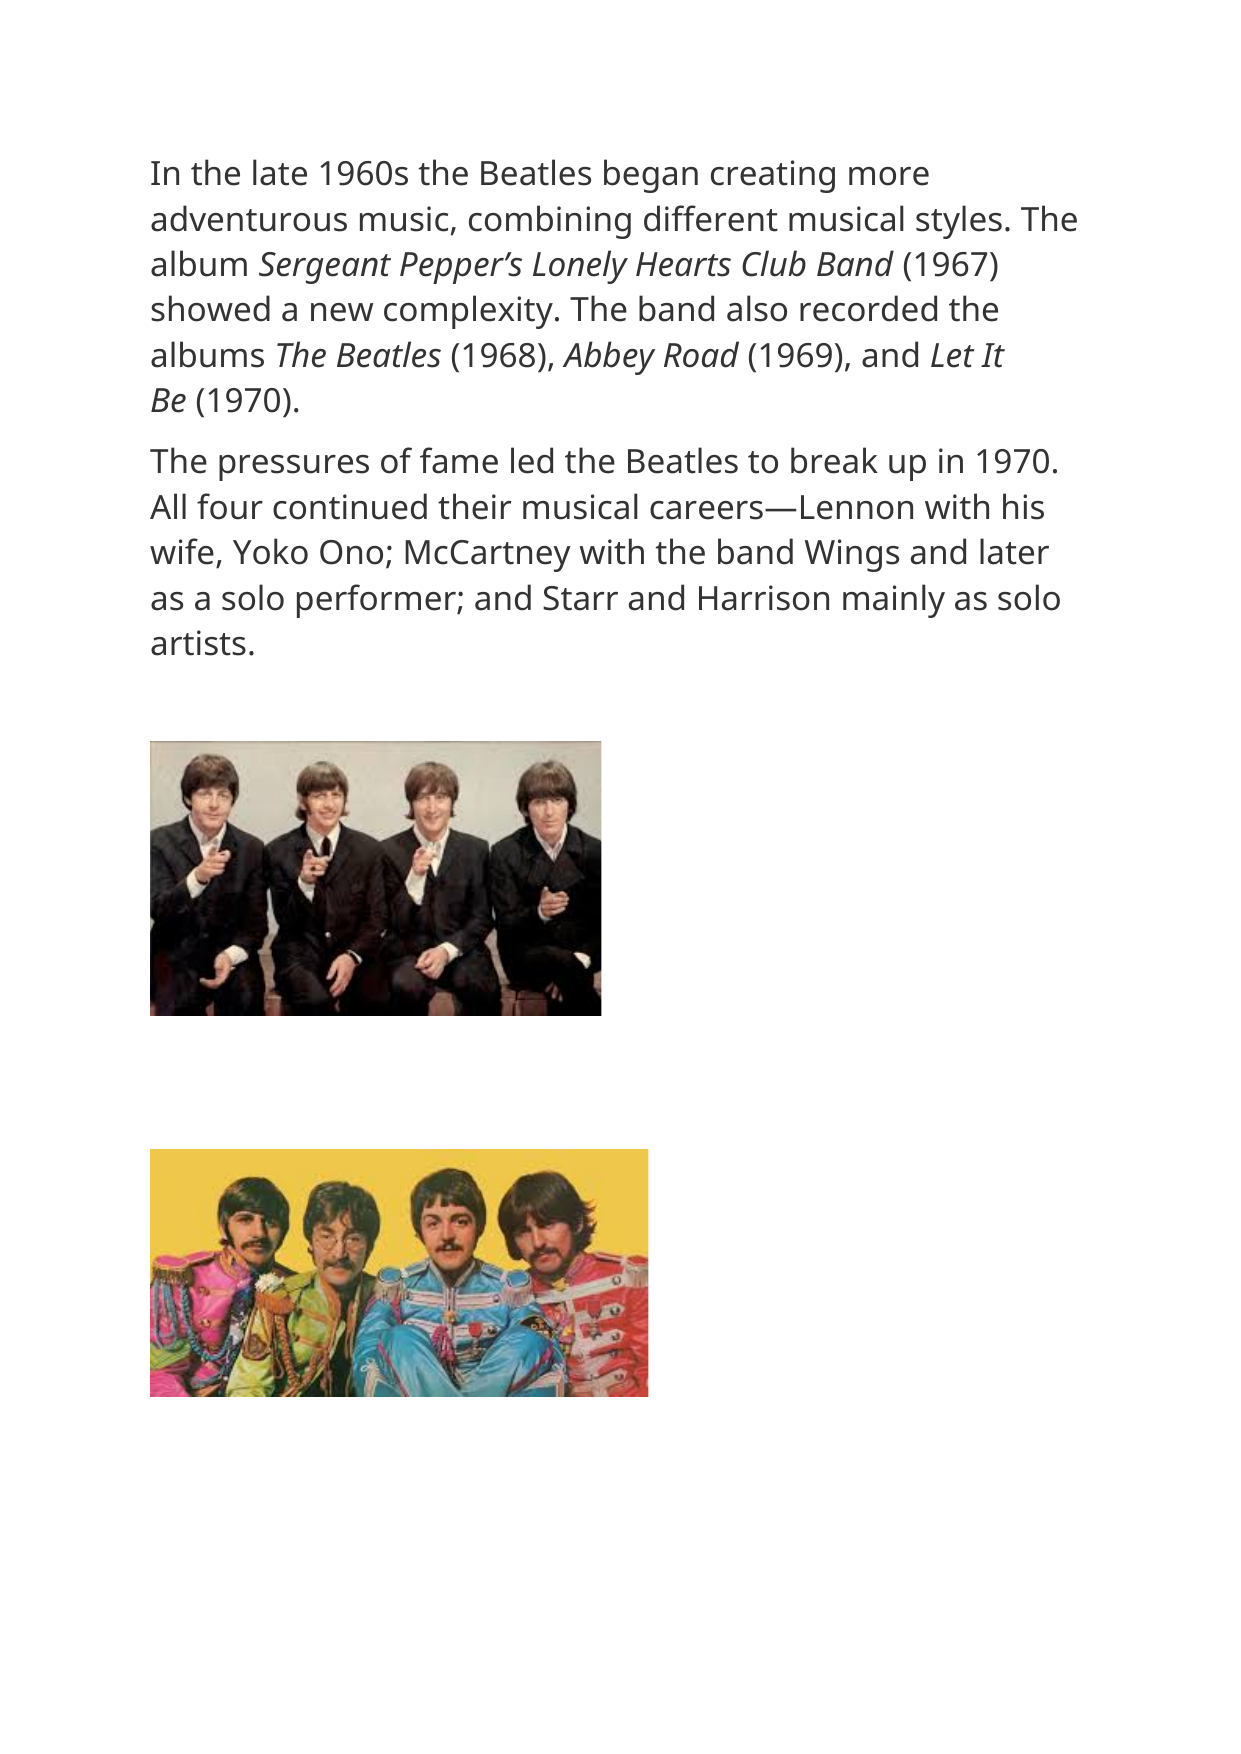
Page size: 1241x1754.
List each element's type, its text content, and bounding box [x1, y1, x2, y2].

text In the late 1960s the Beatles began creating more adventurous music, combining different musical styles. The album Sergeant Pepper’s Lonely Hearts Club Band (1967) showed a new complexity. The band also recorded the albums The Beatles (1968), Abbey Road (1969), and Let It Be (1970). [150, 150, 1090, 422]
picture [150, 741, 602, 1016]
picture [150, 1149, 649, 1397]
text The pressures of fame led the Beatles to break up in 1970. All four continued their musical careers—Lennon with his wife, Yoko Ono; McCartney with the band Wings and later as a solo performer; and Starr and Harrison mainly as solo artists. [150, 438, 1090, 665]
